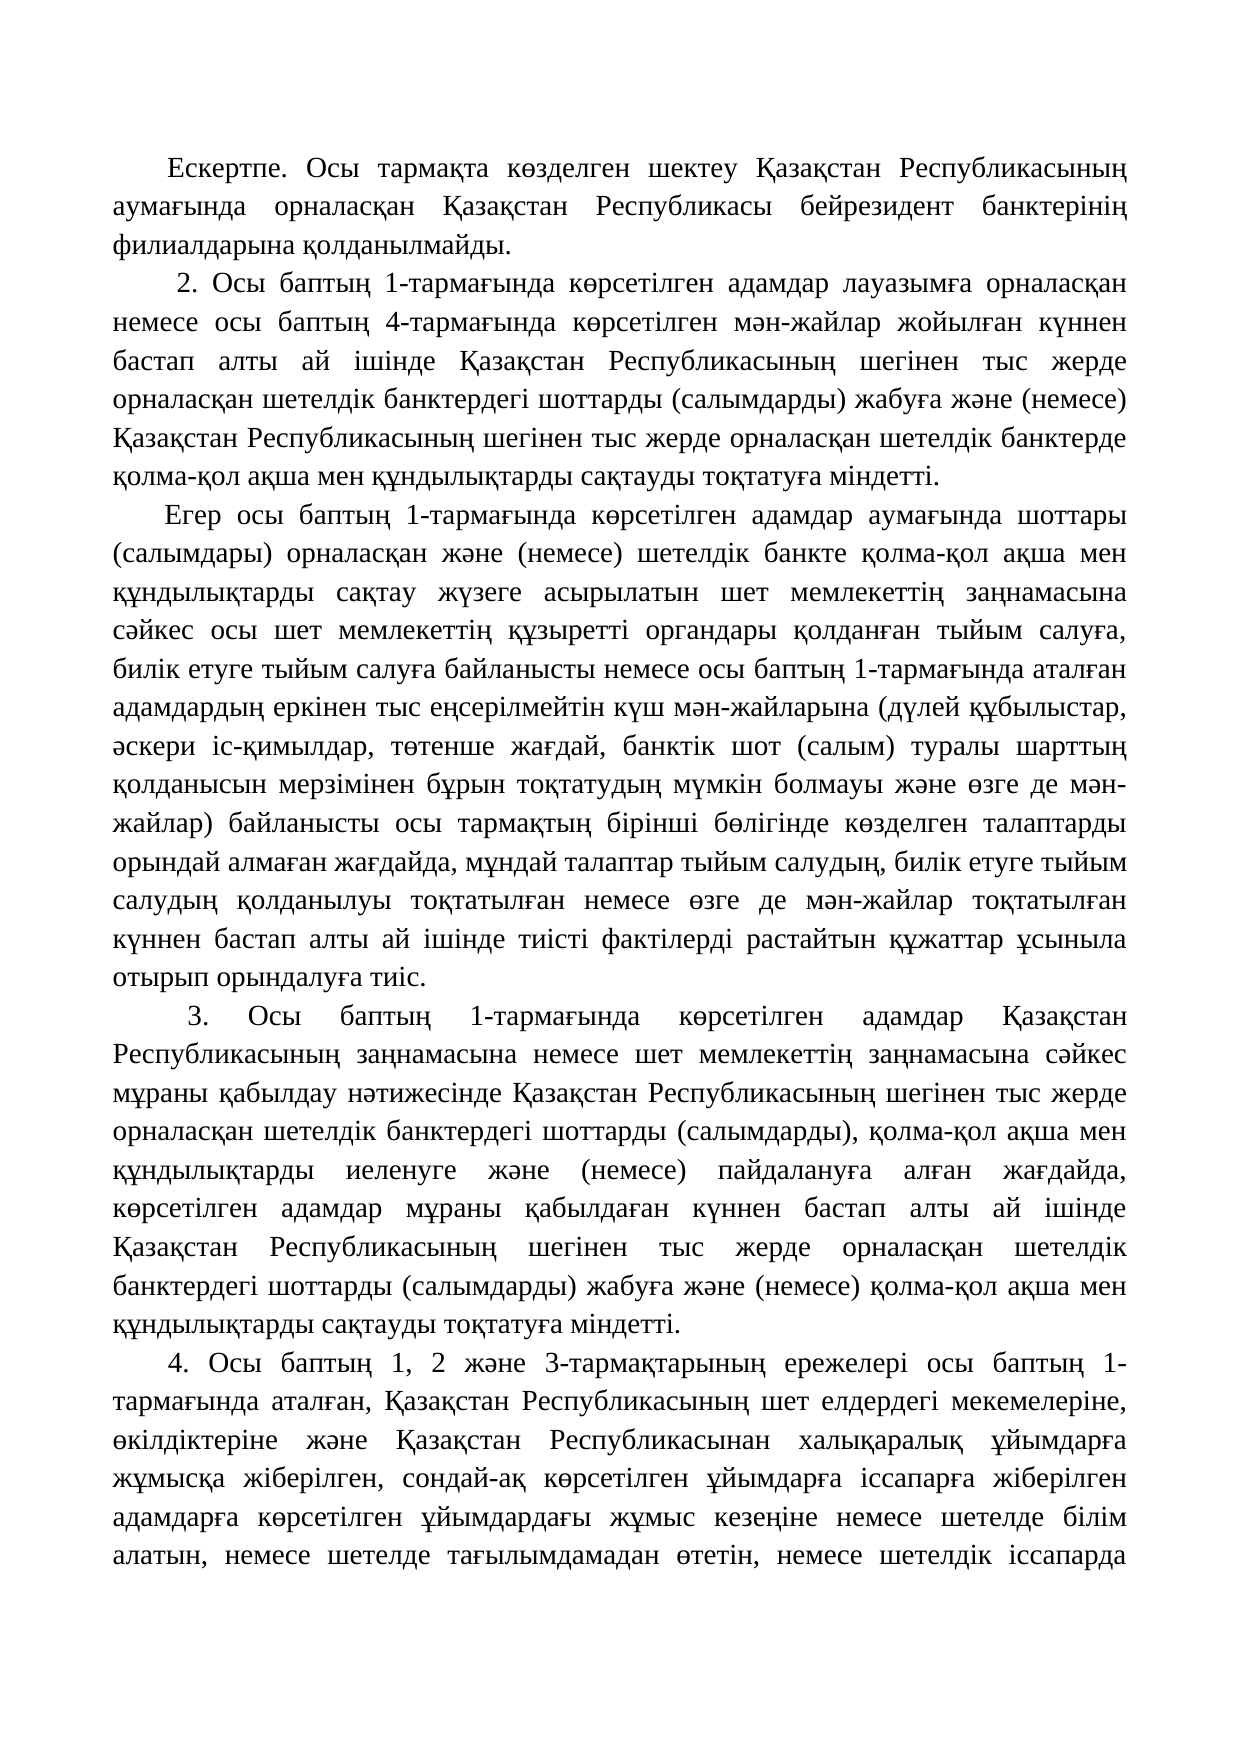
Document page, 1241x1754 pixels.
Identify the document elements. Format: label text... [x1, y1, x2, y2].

text 3. Осы баптың 1-тармағында көрсетілген адамдар Қазақстан Республикасының заңнамасына немесе шет мемлекеттің заңнамасына сәйкес мұраны қабылдау нәтижесінде Қазақстан Республикасының шегінен тыс жерде орналасқан шетелдік банктердегі шоттарды (салымдарды), қолма-қол ақша мен құндылықтарды иеленуге және (немесе) пайдалануға алған жағдайда, көрсетілген адамдар мұраны қабылдаған күннен бастап алты ай ішінде Қазақстан Республикасының шегінен тыс жерде орналасқан шетелдік банктердегі шоттарды (салымдарды) жабуға және (немесе) қолма-қол ақша мен құндылықтарды сақтауды тоқтатуға міндетті. [112, 998, 1128, 1340]
text Егер осы баптың 1-тармағында көрсетілген адамдар аумағында шоттары (салымдары) орналасқан және (немесе) шетелдік банкте қолма-қол ақша мен құндылықтарды сақтау жүзеге асырылатын шет мемлекеттің заңнамасына сәйкес осы шет мемлекеттің құзыретті органдары қолданған тыйым салуға, билік етуге тыйым салуға байланысты немесе осы баптың 1-тармағында аталған адамдардың еркінен тыс еңсерілмейтін күш мән-жайларына (дүлей құбылыстар, әскери іс-қимылдар, төтенше жағдай, банктік шот (салым) туралы шарттың қолданысын мерзімінен бұрын тоқтатудың мүмкін болмауы және өзге де мән-жайлар) байланысты осы тармақтың бірінші бөлігінде көзделген талаптарды орындай алмаған жағдайда, мұндай талаптар тыйым салудың, билік етуге тыйым салудың қолданылуы тоқтатылған немесе өзге де мән-жайлар тоқтатылған күннен бастап алты ай ішінде тиісті фактілерді растайтын құжаттар ұсыныла отырып орындалуға тиіс. [112, 497, 1128, 993]
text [112, 1345, 1128, 1571]
text 2. Осы баптың 1-тармағында көрсетілген адамдар лауазымға орналасқан немесе осы баптың 4-тармағында көрсетілген мән-жайлар жойылған күннен бастап алты ай ішінде Қазақстан Республикасының шегінен тыс жерде орналасқан шетелдік банктердегі шоттарды (салымдарды) жабуға және (немесе) Қазақстан Республикасының шегінен тыс жерде орналасқан шетелдік банктерде қолма-қол ақша мен құндылықтарды сақтауды тоқтатуға міндетті. [112, 266, 1128, 492]
text Ескертпе. Осы тармақта көзделген шектеу Қазақстан Республикасының аумағында орналасқан Қазақстан Республикасы бейрезидент банктерінің филиалдарына қолданылмайды. [112, 150, 1128, 261]
